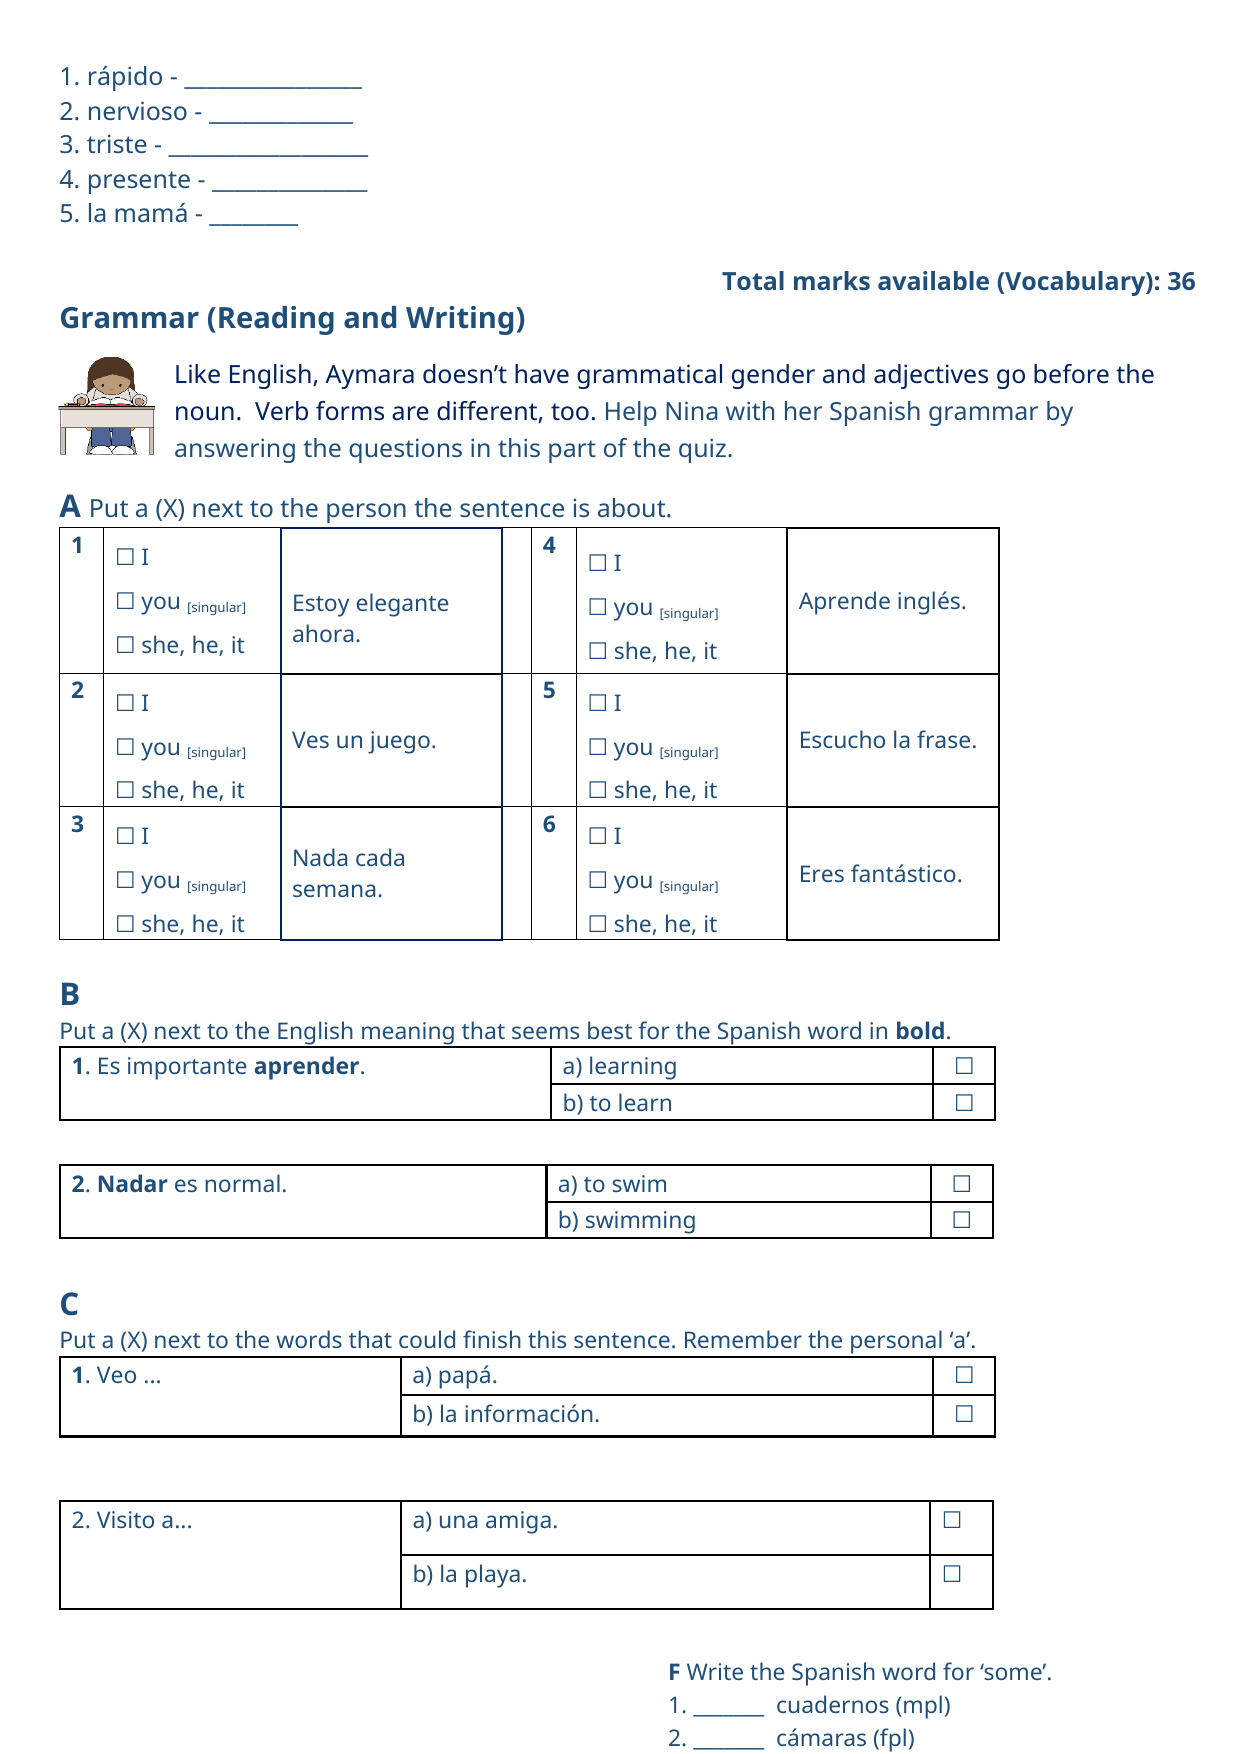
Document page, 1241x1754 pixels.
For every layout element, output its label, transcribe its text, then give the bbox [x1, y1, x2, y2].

text 4. presente - ______________ [59, 161, 1196, 195]
table_header ☐ [934, 1358, 994, 1394]
picture [58, 357, 155, 455]
table_cell I you [singular] she, he, it [104, 674, 280, 806]
table_header a) una amiga. [402, 1502, 929, 1554]
table_header a) to swim [548, 1166, 930, 1201]
text Like English, Aymara doesn’t have grammatical gender and adjectives go before the noun. Verb forms are different, too. Help Nina with her Spanish grammar by answering the questions in this part of the quiz. [59, 357, 1196, 464]
table_cell ☐ [934, 1085, 994, 1119]
table_cell I you [singular] she, he, it [104, 807, 280, 939]
table_cell I you [singular] she, he, it [577, 674, 786, 806]
table_header ☐ [934, 1048, 994, 1083]
table_cell b) swimming [548, 1203, 930, 1237]
text C Put a (X) next to the words that could finish this sentence. Remember the personal ‘a’. [59, 1282, 1196, 1356]
table_cell 6 [532, 807, 576, 939]
table_header 1 [60, 528, 103, 672]
table_cell ☐ [931, 1556, 992, 1608]
table_cell [503, 807, 531, 939]
table_cell Eres fantástico. [788, 808, 998, 939]
text A Put a (X) next to the person the sentence is about. [59, 484, 1196, 527]
table_cell b) to learn [552, 1085, 932, 1119]
table_header I you [singular] she, he, it [577, 528, 786, 672]
subtitle Grammar (Reading and Writing) [59, 297, 1196, 337]
table_cell 2 [60, 674, 103, 806]
table_cell I you [singular] she, he, it [577, 807, 786, 939]
text B Put a (X) next to the English meaning that seems best for the Spanish word in bold. [59, 972, 1196, 1046]
table_header 1. Veo ... [61, 1358, 400, 1435]
table_header 2. Nadar es normal. [61, 1166, 545, 1237]
text Total marks available (Vocabulary): 36 [59, 263, 1196, 297]
table_header Aprende inglés. [788, 529, 998, 672]
table_cell Escucho la frase. [788, 675, 998, 806]
table_cell 3 [60, 807, 103, 939]
table_cell ☐ [934, 1396, 994, 1435]
table_header Estoy elegante ahora. [282, 529, 501, 672]
table_cell Nada cada semana. [282, 808, 501, 939]
table_header 1. Es importante aprender. [61, 1048, 550, 1119]
table_header ☐ [932, 1166, 992, 1201]
table_cell [503, 674, 531, 806]
table_cell Ves un juego. [282, 675, 501, 806]
table_header a) papá. [402, 1358, 932, 1394]
table_cell b) la playa. [402, 1556, 929, 1608]
table_header a) learning [552, 1048, 932, 1083]
table_header I you [singular] she, he, it [104, 528, 280, 672]
table_cell 5 [532, 674, 576, 806]
table_header 4 [532, 528, 576, 672]
table_header ☐ [931, 1502, 992, 1554]
table_header 2. Visito a... [61, 1502, 400, 1608]
table_cell ☐ [932, 1203, 992, 1237]
table_cell b) la información. [402, 1396, 932, 1435]
text 5. la mamá - ________ [59, 195, 1196, 229]
text 1. rápido - ________________ 2. nervioso - _____________ 3. triste - __________________ [59, 59, 1196, 161]
table_header [503, 528, 531, 672]
